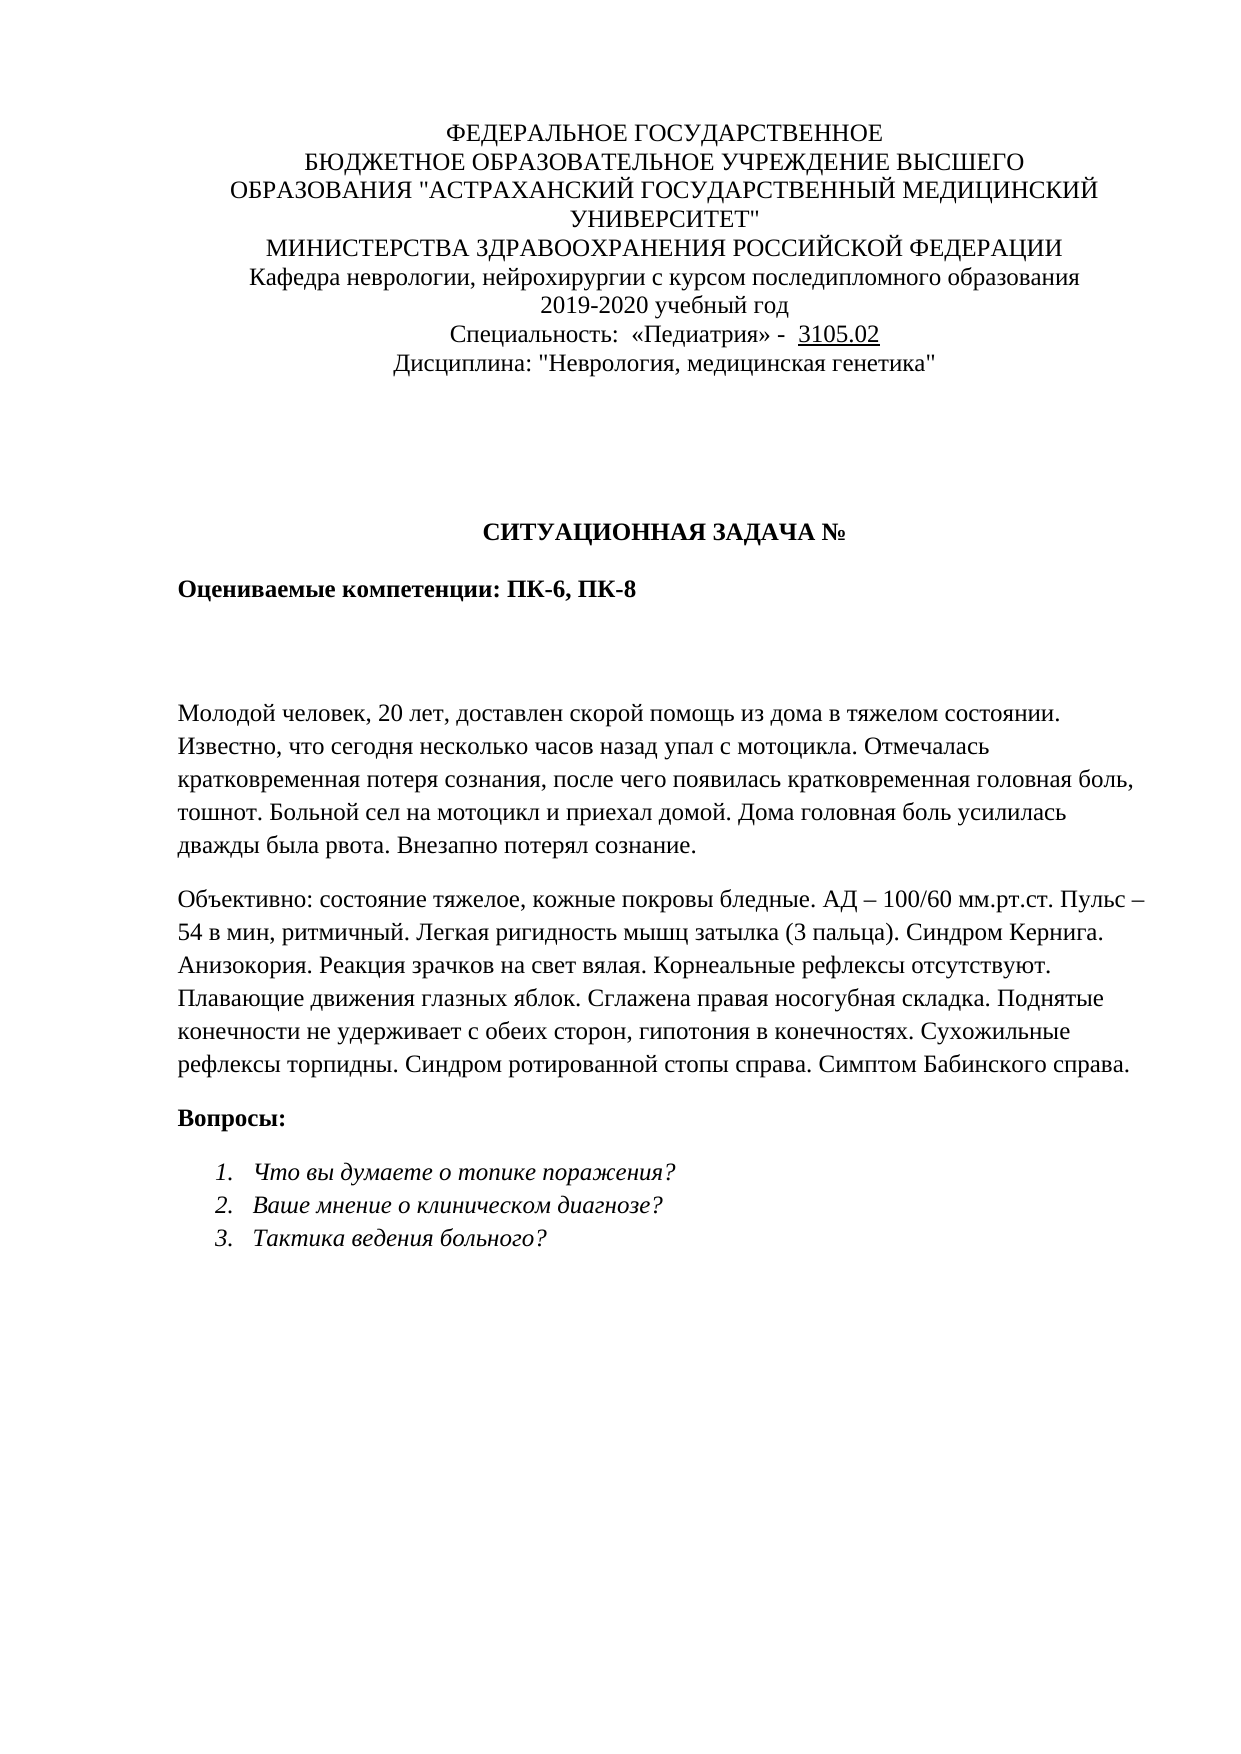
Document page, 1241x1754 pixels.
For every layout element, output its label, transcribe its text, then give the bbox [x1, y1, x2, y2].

list Ваше мнение о клиническом диагнозе? [215, 1190, 1152, 1219]
text ОБРАЗОВАНИЯ "АСТРАХАНСКИЙ ГОСУДАРСТВЕННЫЙ МЕДИЦИНСКИЙ УНИВЕРСИТЕТ" [177, 176, 1152, 233]
text Кафедра неврологии, нейрохирургии с курсом последипломного образования [177, 262, 1152, 291]
text Оцениваемые компетенции: ПК-6, ПК-8 [177, 574, 1152, 603]
text ФЕДЕРАЛЬНОЕ ГОСУДАРСТВЕННОЕ [177, 118, 1152, 147]
list Тактика ведения больного? [215, 1223, 1152, 1252]
text МИНИСТЕРСТВА ЗДРАВООХРАНЕНИЯ РОССИЙСКОЙ ФЕДЕРАЦИИ [177, 233, 1152, 262]
text Дисциплина: "Неврология, медицинская генетика" [177, 348, 1152, 377]
text Молодой человек, 20 лет, доставлен скорой помощь из дома в тяжелом состоянии. Известно, что сегодня несколько часов назад упал с мотоцикла. Отмечалась кратковременная потеря сознания, после чего появилась кратковременная головная боль, тошнот. Больной сел на мотоцикл и приехал домой. Дома головная боль усилилась дважды была рвота. Внезапно потерял сознание. [177, 698, 1152, 859]
text 2019-2020 учебный год [177, 291, 1152, 319]
text Специальность: «Педиатрия» - 3105.02 [177, 319, 1152, 348]
list Что вы думаете о топике поражения? [215, 1157, 1152, 1186]
text Объективно: состояние тяжелое, кожные покровы бледные. АД – 100/60 мм.рт.ст. Пульс – 54 в мин, ритмичный. Легкая ригидность мышц затылка (3 пальца). Синдром Кернига. Анизокория. Реакция зрачков на свет вялая. Корнеальные рефлексы отсутствуют. Плавающие движения глазных яблок. Сглажена правая носогубная складка. Поднятые конечности не удерживает с обеих сторон, гипотония в конечностях. Сухожильные рефлексы торпидны. Синдром ротированной стопы справа. Симптом Бабинского справа. [177, 884, 1152, 1078]
text СИТУАЦИОННАЯ ЗАДАЧА № [177, 517, 1152, 546]
text Вопросы: [177, 1103, 1152, 1132]
text БЮДЖЕТНОЕ ОБРАЗОВАТЕЛЬНОЕ УЧРЕЖДЕНИЕ ВЫСШЕГО [177, 147, 1152, 176]
